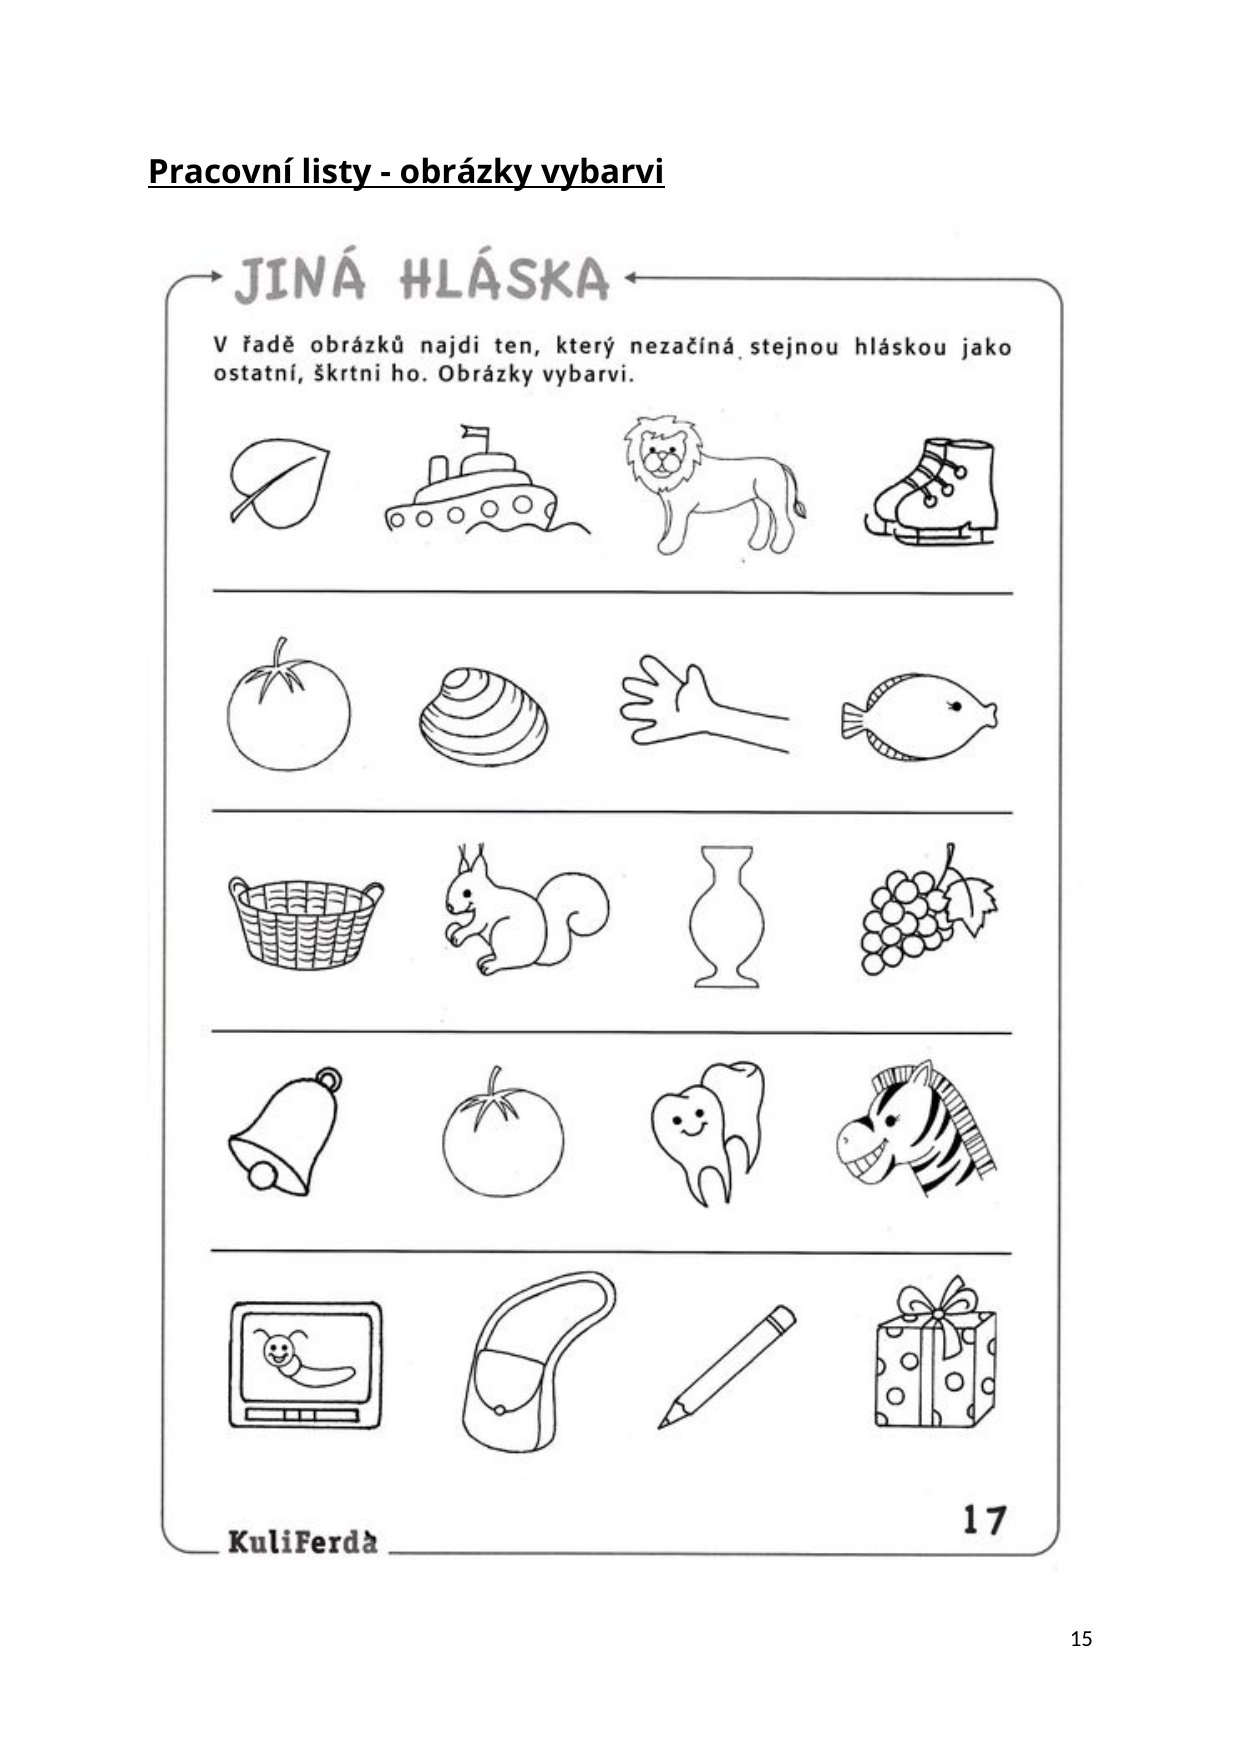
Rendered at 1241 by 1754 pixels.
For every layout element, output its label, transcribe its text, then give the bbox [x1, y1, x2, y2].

picture [147, 197, 1089, 1592]
